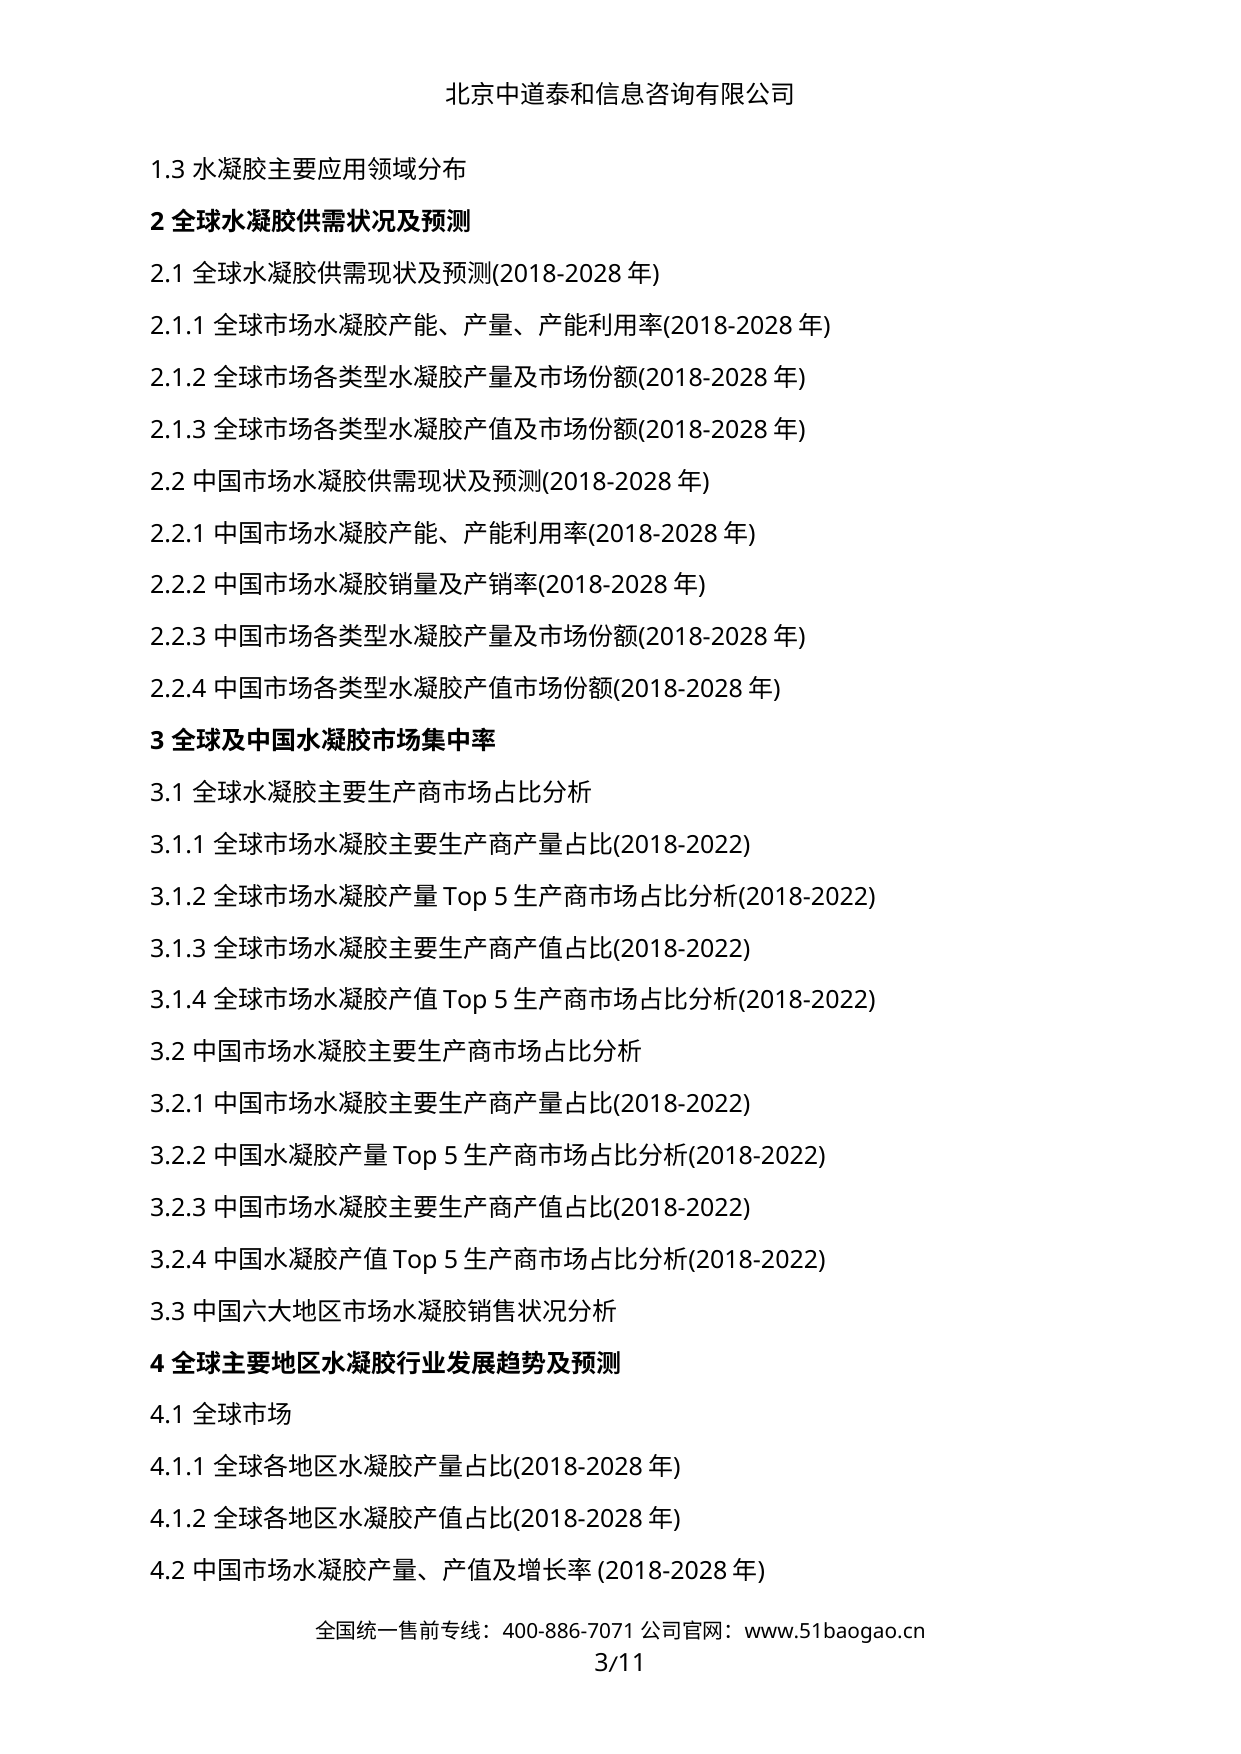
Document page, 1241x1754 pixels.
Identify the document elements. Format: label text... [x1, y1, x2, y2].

text 4.2 中国市场水凝胶产量、产值及增长率 (2018-2028年) [150, 1551, 1090, 1587]
text 2.1.3 全球市场各类型水凝胶产值及市场份额(2018-2028年) [150, 409, 1090, 446]
text 3.1.1 全球市场水凝胶主要生产商产量占比(2018-2022) [150, 824, 1090, 861]
text 3.2.3 中国市场水凝胶主要生产商产值占比(2018-2022) [150, 1187, 1090, 1224]
text 3.1.3 全球市场水凝胶主要生产商产值占比(2018-2022) [150, 928, 1090, 964]
text 4.1.1 全球各地区水凝胶产量占比(2018-2028年) [150, 1447, 1090, 1483]
text 2.2.3 中国市场各类型水凝胶产量及市场份额(2018-2028年) [150, 617, 1090, 653]
text 2.2.1 中国市场水凝胶产能、产能利用率(2018-2028年) [150, 513, 1090, 549]
text 3.1.2 全球市场水凝胶产量Top 5生产商市场占比分析(2018-2022) [150, 876, 1090, 912]
text 3 全球及中国水凝胶市场集中率 [150, 721, 1090, 757]
text 3.2.2 中国水凝胶产量Top 5生产商市场占比分析(2018-2022) [150, 1136, 1090, 1172]
text 3.2.1 中国市场水凝胶主要生产商产量占比(2018-2022) [150, 1084, 1090, 1120]
text 2.2.4 中国市场各类型水凝胶产值市场份额(2018-2028年) [150, 669, 1090, 705]
text 2.1.2 全球市场各类型水凝胶产量及市场份额(2018-2028年) [150, 357, 1090, 394]
text 4 全球主要地区水凝胶行业发展趋势及预测 [150, 1343, 1090, 1379]
text 4.1 全球市场 [150, 1395, 1090, 1431]
text 4.1.2 全球各地区水凝胶产值占比(2018-2028年) [150, 1499, 1090, 1535]
text 3.3 中国六大地区市场水凝胶销售状况分析 [150, 1291, 1090, 1327]
text 2 全球水凝胶供需状况及预测 [150, 202, 1090, 238]
text 2.2 中国市场水凝胶供需现状及预测(2018-2028年) [150, 461, 1090, 497]
text 1.3 水凝胶主要应用领域分布 [150, 150, 1090, 186]
text 3.2 中国市场水凝胶主要生产商市场占比分析 [150, 1032, 1090, 1068]
text 2.1 全球水凝胶供需现状及预测(2018-2028年) [150, 254, 1090, 290]
text 3.2.4 中国水凝胶产值Top 5生产商市场占比分析(2018-2022) [150, 1239, 1090, 1276]
text 2.2.2 中国市场水凝胶销量及产销率(2018-2028年) [150, 565, 1090, 601]
text 2.1.1 全球市场水凝胶产能、产量、产能利用率(2018-2028年) [150, 306, 1090, 342]
text 3.1.4 全球市场水凝胶产值Top 5生产商市场占比分析(2018-2022) [150, 980, 1090, 1016]
text 3.1 全球水凝胶主要生产商市场占比分析 [150, 772, 1090, 809]
